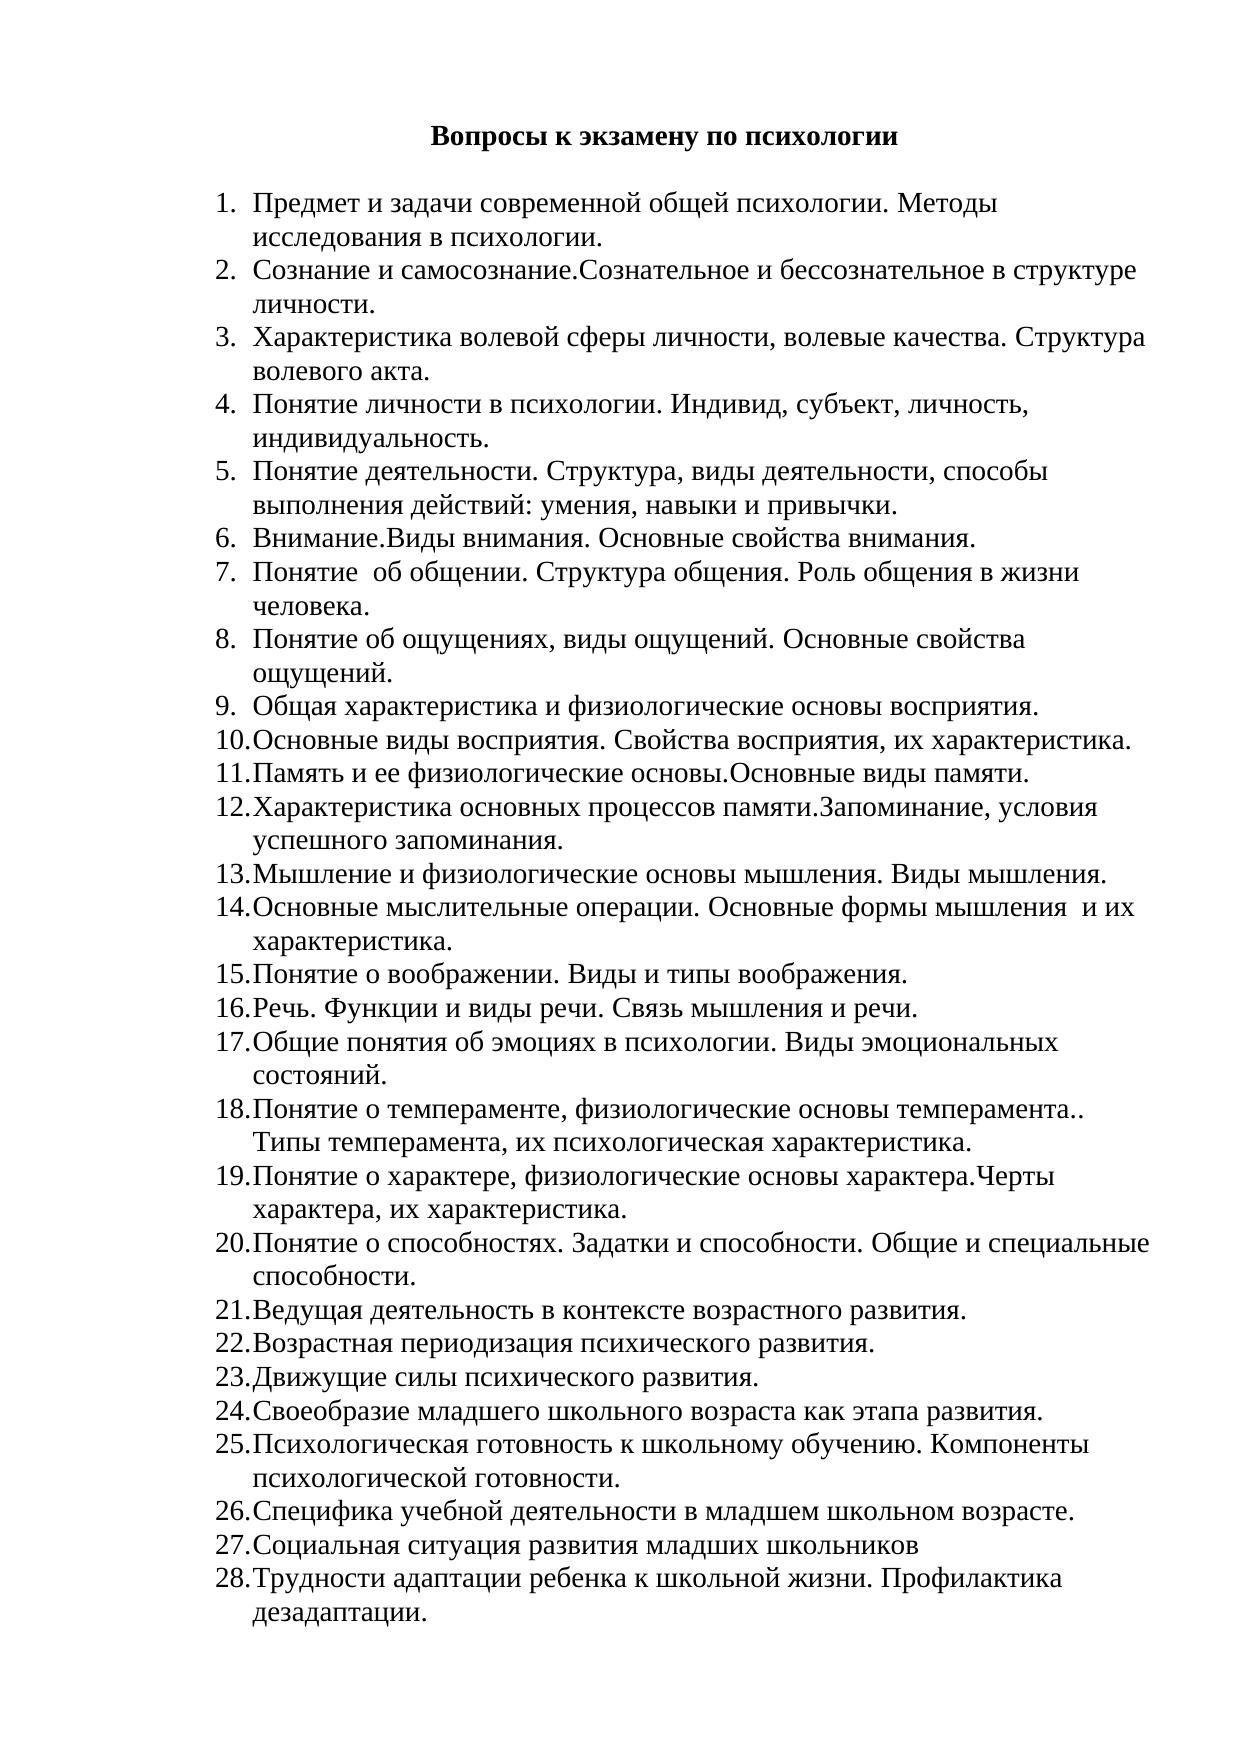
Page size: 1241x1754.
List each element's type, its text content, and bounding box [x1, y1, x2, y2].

list Возрастная периодизация психического развития. [215, 1326, 1152, 1359]
list Сознание и самосознание. Сознательное и бессознательное в структуре личности. [215, 252, 1152, 319]
list Основные мыслительные операции. Основные формы мышления и их характеристика. [215, 889, 1152, 957]
list Психологическая готовность к школьному обучению. Компоненты психологической готовности. [215, 1426, 1152, 1493]
list Движущие силы психического развития. [215, 1359, 1152, 1393]
list Основные виды восприятия. Свойства восприятия, их характеристика. [215, 722, 1152, 755]
list Трудности адаптации ребенка к школьной жизни. Профилактика дезадаптации. [215, 1560, 1152, 1627]
text Вопросы к экзамену по психологии [177, 118, 1152, 152]
list Предмет и задачи современной общей психологии. Методы исследования в психологии. [215, 185, 1152, 252]
list Понятие о способностях. Задатки и способности. Общие и специальные способности. [215, 1225, 1152, 1292]
list Мышление и физиологические основы мышления. Виды мышления. [215, 856, 1152, 889]
list Характеристика волевой сферы личности, волевые качества. Структура волевого акта. [215, 319, 1152, 386]
list Общие понятия об эмоциях в психологии. Виды эмоциональных состояний. [215, 1024, 1152, 1091]
list Специфика учебной деятельности в младшем школьном возрасте. [215, 1493, 1152, 1527]
list Понятие об ощущениях, виды ощущений. Основные свойства ощущений. [215, 621, 1152, 688]
list Память и ее физиологические основы. Основные виды памяти. [215, 755, 1152, 789]
list Понятие о темпераменте, физиологические основы темперамента. . Типы темперамента, их психологическая характеристика. [215, 1091, 1152, 1158]
list Понятие об общении. Структура общения. Роль общения в жизни человека. [215, 554, 1152, 621]
list Характеристика основных процессов памяти. Запоминание, условия успешного запоминания. [215, 789, 1152, 856]
list Внимание. Виды внимания. Основные свойства внимания. [215, 521, 1152, 554]
list Понятие о характере, физиологические основы характера. Черты характера, их характеристика. [215, 1158, 1152, 1225]
list Ведущая деятельность в контексте возрастного развития. [215, 1292, 1152, 1326]
list Общая характеристика и физиологические основы восприятия. [215, 688, 1152, 722]
list Социальная ситуация развития младших школьников [215, 1527, 1152, 1560]
list Своеобразие младшего школьного возраста как этапа развития. [215, 1393, 1152, 1426]
list Речь. Функции и виды речи. Связь мышления и речи. [215, 990, 1152, 1024]
list Понятие личности в психологии. Индивид, субъект, личность, индивидуальность. [215, 386, 1152, 453]
list Понятие о воображении. Виды и типы воображения. [215, 957, 1152, 990]
list Понятие деятельности. Структура, виды деятельности, способы выполнения действий: умения, навыки и привычки. [215, 453, 1152, 521]
